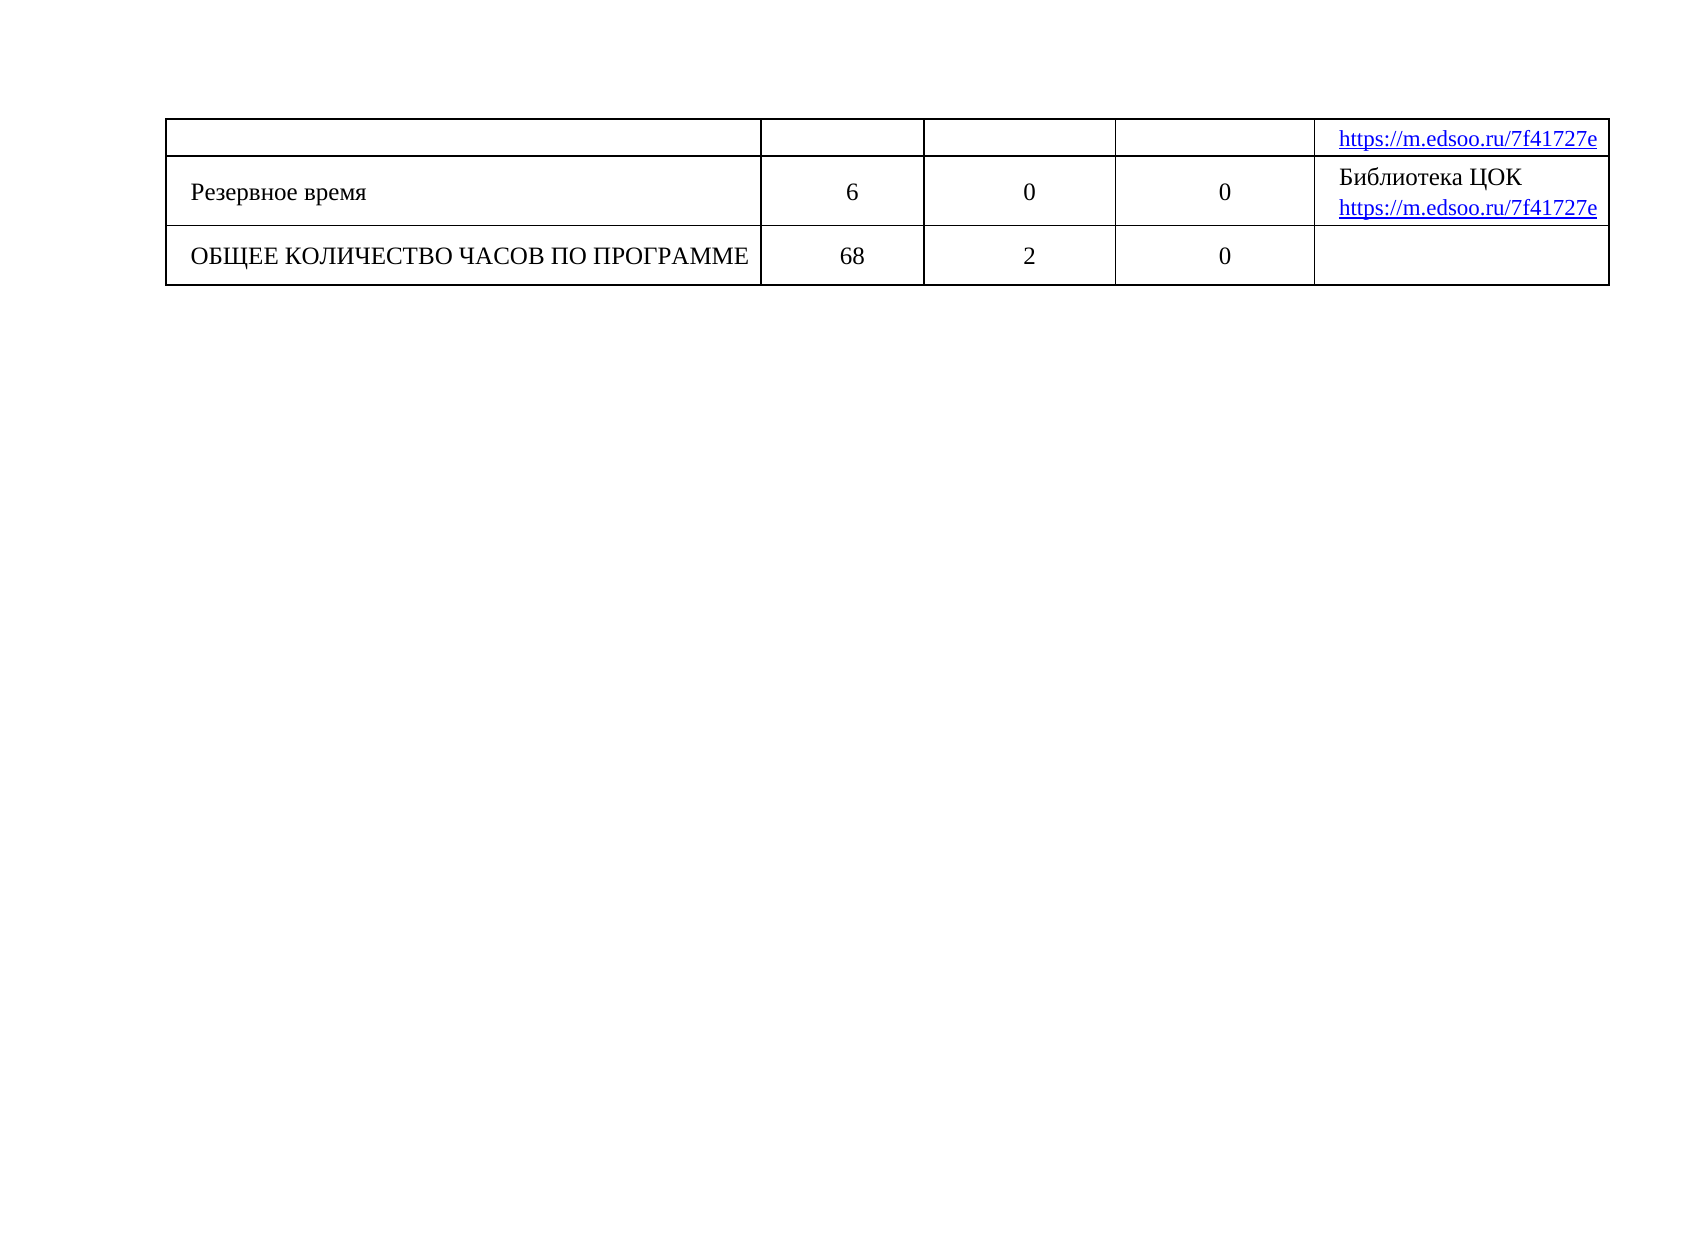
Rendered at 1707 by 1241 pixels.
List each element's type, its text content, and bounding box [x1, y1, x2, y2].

table_cell 0 [1116, 120, 1314, 155]
table_cell 2 [925, 226, 1115, 284]
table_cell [1315, 120, 1608, 155]
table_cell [1315, 157, 1608, 225]
table_cell [1315, 226, 1608, 284]
table_cell 0 [1116, 226, 1314, 284]
table_cell 6 [762, 157, 923, 225]
table_cell 0 [925, 157, 1115, 225]
table_cell 2 [925, 120, 1115, 155]
table_cell 68 [762, 226, 923, 284]
table_cell 2 [762, 120, 923, 155]
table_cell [167, 120, 760, 155]
table_cell 0 [1116, 157, 1314, 225]
table_cell Резервное время [167, 157, 760, 225]
table_cell ОБЩЕЕ КОЛИЧЕСТВО ЧАСОВ ПО ПРОГРАММЕ [167, 226, 760, 284]
